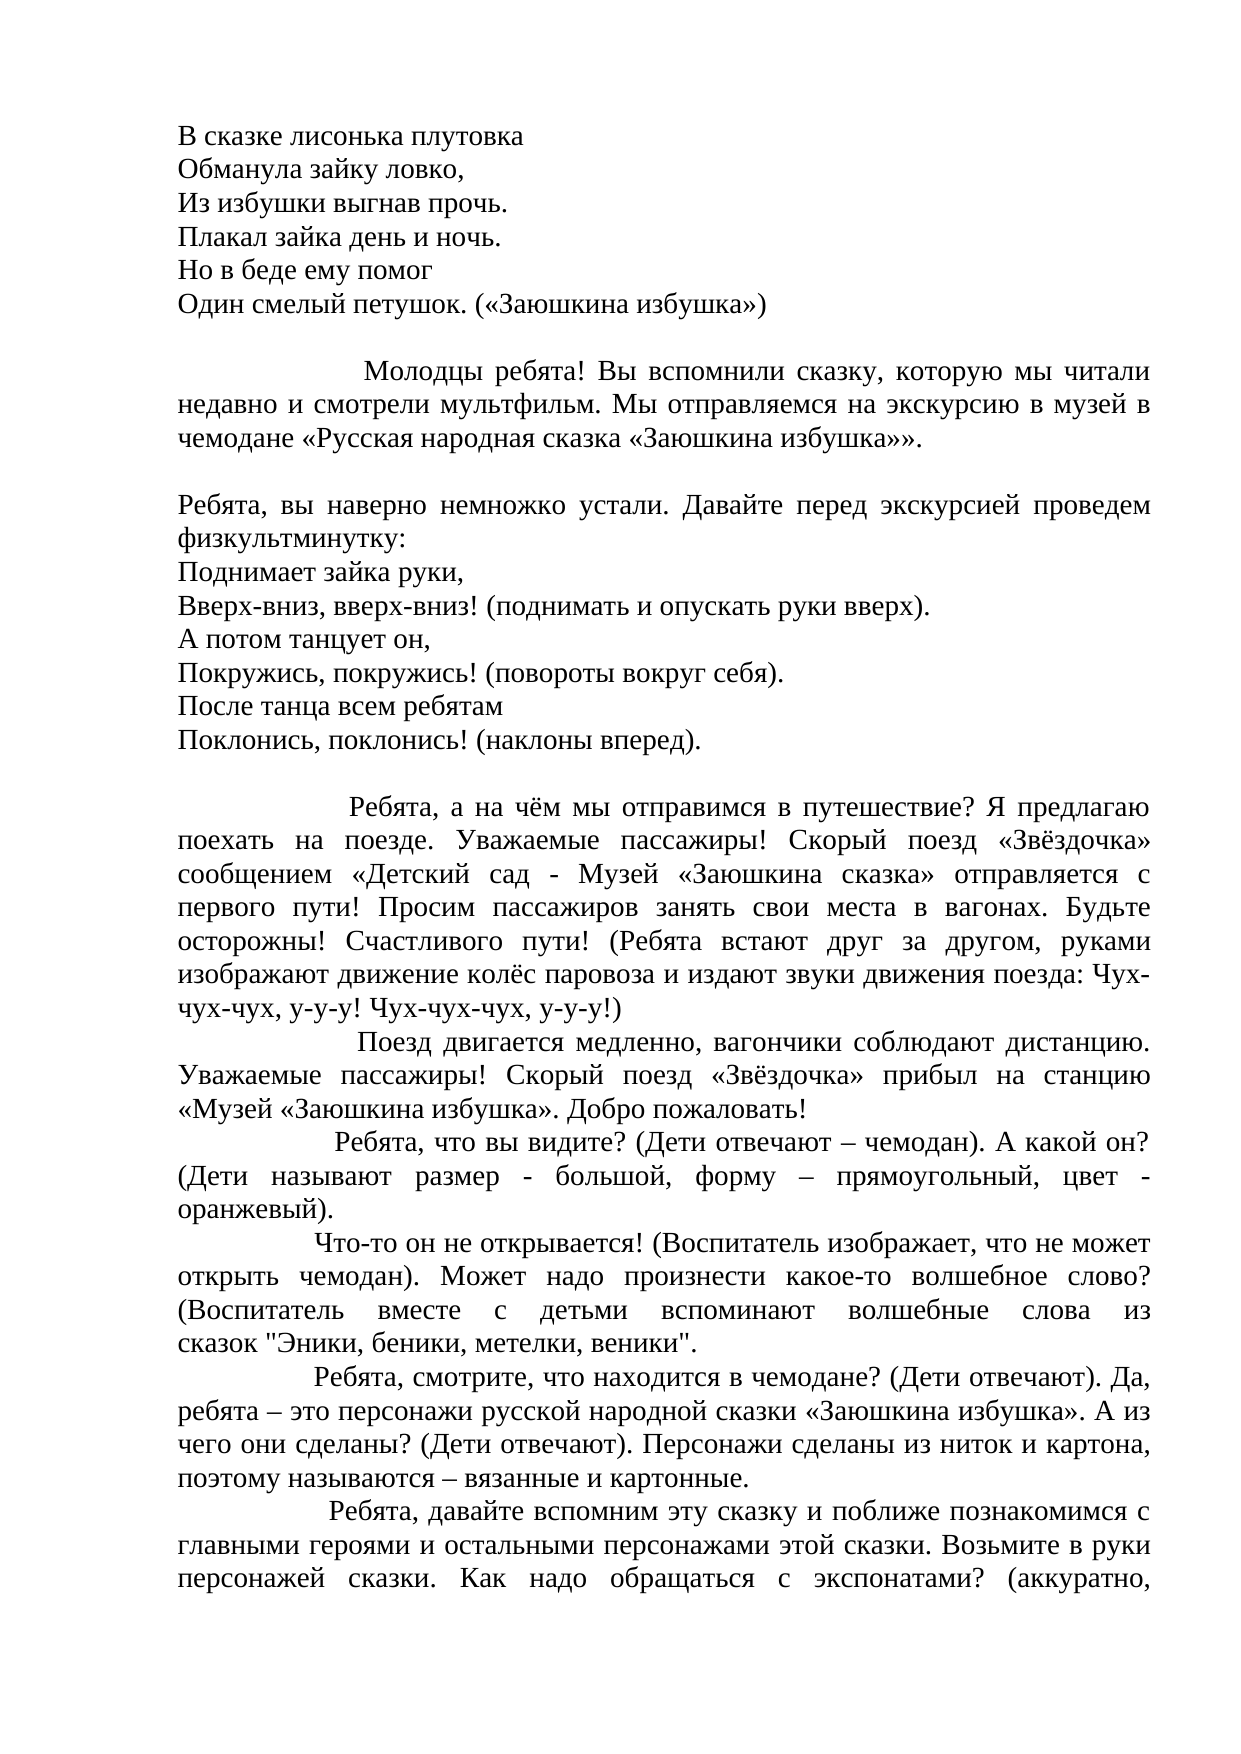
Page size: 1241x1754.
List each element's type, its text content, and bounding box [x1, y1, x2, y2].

text Молодцы ребята! Вы вспомнили сказку, которую мы читали недавно и смотрели мультфильм. Мы отправляемся на экскурсию в музей в чемодане «Русская народная сказка «Заюшкина избушка»». [177, 353, 1152, 453]
text Поднимает зайка руки, [177, 554, 1152, 588]
text Плакал зайка день и ночь. [177, 219, 1152, 252]
text Ребята, а на чём мы отправимся в путешествие? Я предлагаю поехать на поезде. Уважаемые пассажиры! Скорый поезд «Звёздочка» сообщением «Детский сад - Музей «Заюшкина сказка» отправляется с первого пути! Просим пассажиров занять свои места в вагонах. Будьте осторожны! Счастливого пути! (Ребята встают друг за другом, руками изображают движение колёс паровоза и издают звуки движения поезда: Чух-чух-чух, у-у-у! Чух-чух-чух, у-у-у!) [177, 789, 1152, 1024]
text Что-то он не открывается! (Воспитатель изображает, что не может открыть чемодан). Может надо произнести какое-то волшебное слово? (Воспитатель вместе с детьми вспоминают волшебные слова из сказок "Эники, беники, метелки, веники". [177, 1225, 1152, 1359]
text Один смелый петушок. («Заюшкина избушка») [177, 286, 1152, 319]
text В сказке лисонька плутовка [177, 118, 1152, 152]
text А потом танцует он, [177, 621, 1152, 655]
text Ребята, смотрите, что находится в чемодане? (Дети отвечают). Да, ребята – это персонажи русской народной сказки «Заюшкина избушка». А из чего они сделаны? (Дети отвечают). Персонажи сделаны из ниток и картона, поэтому называются – вязанные и картонные. [177, 1359, 1152, 1493]
text Ребята, что вы видите? (Дети отвечают – чемодан). А какой он? (Дети называют размер - большой, форму – прямоугольный, цвет - оранжевый). [177, 1124, 1152, 1225]
text Поезд двигается медленно, вагончики соблюдают дистанцию. Уважаемые пассажиры! Скорый поезд «Звёздочка» прибыл на станцию «Музей «Заюшкина избушка». Добро пожаловать! [177, 1024, 1152, 1124]
text Покружись, покружись! (повороты вокруг себя). [177, 655, 1152, 688]
text Вверх-вниз, вверх-вниз! (поднимать и опускать руки вверх). [177, 588, 1152, 621]
text Но в беде ему помог [177, 252, 1152, 286]
text Поклонись, поклонись! (наклоны вперед). [177, 722, 1152, 755]
text Ребята, вы наверно немножко устали. Давайте перед экскурсией проведем физкультминутку: [177, 487, 1152, 554]
text После танца всем ребятам [177, 688, 1152, 722]
text Из избушки выгнав прочь. [177, 185, 1152, 219]
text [177, 1493, 1152, 1594]
text Обманула зайку ловко, [177, 152, 1152, 185]
